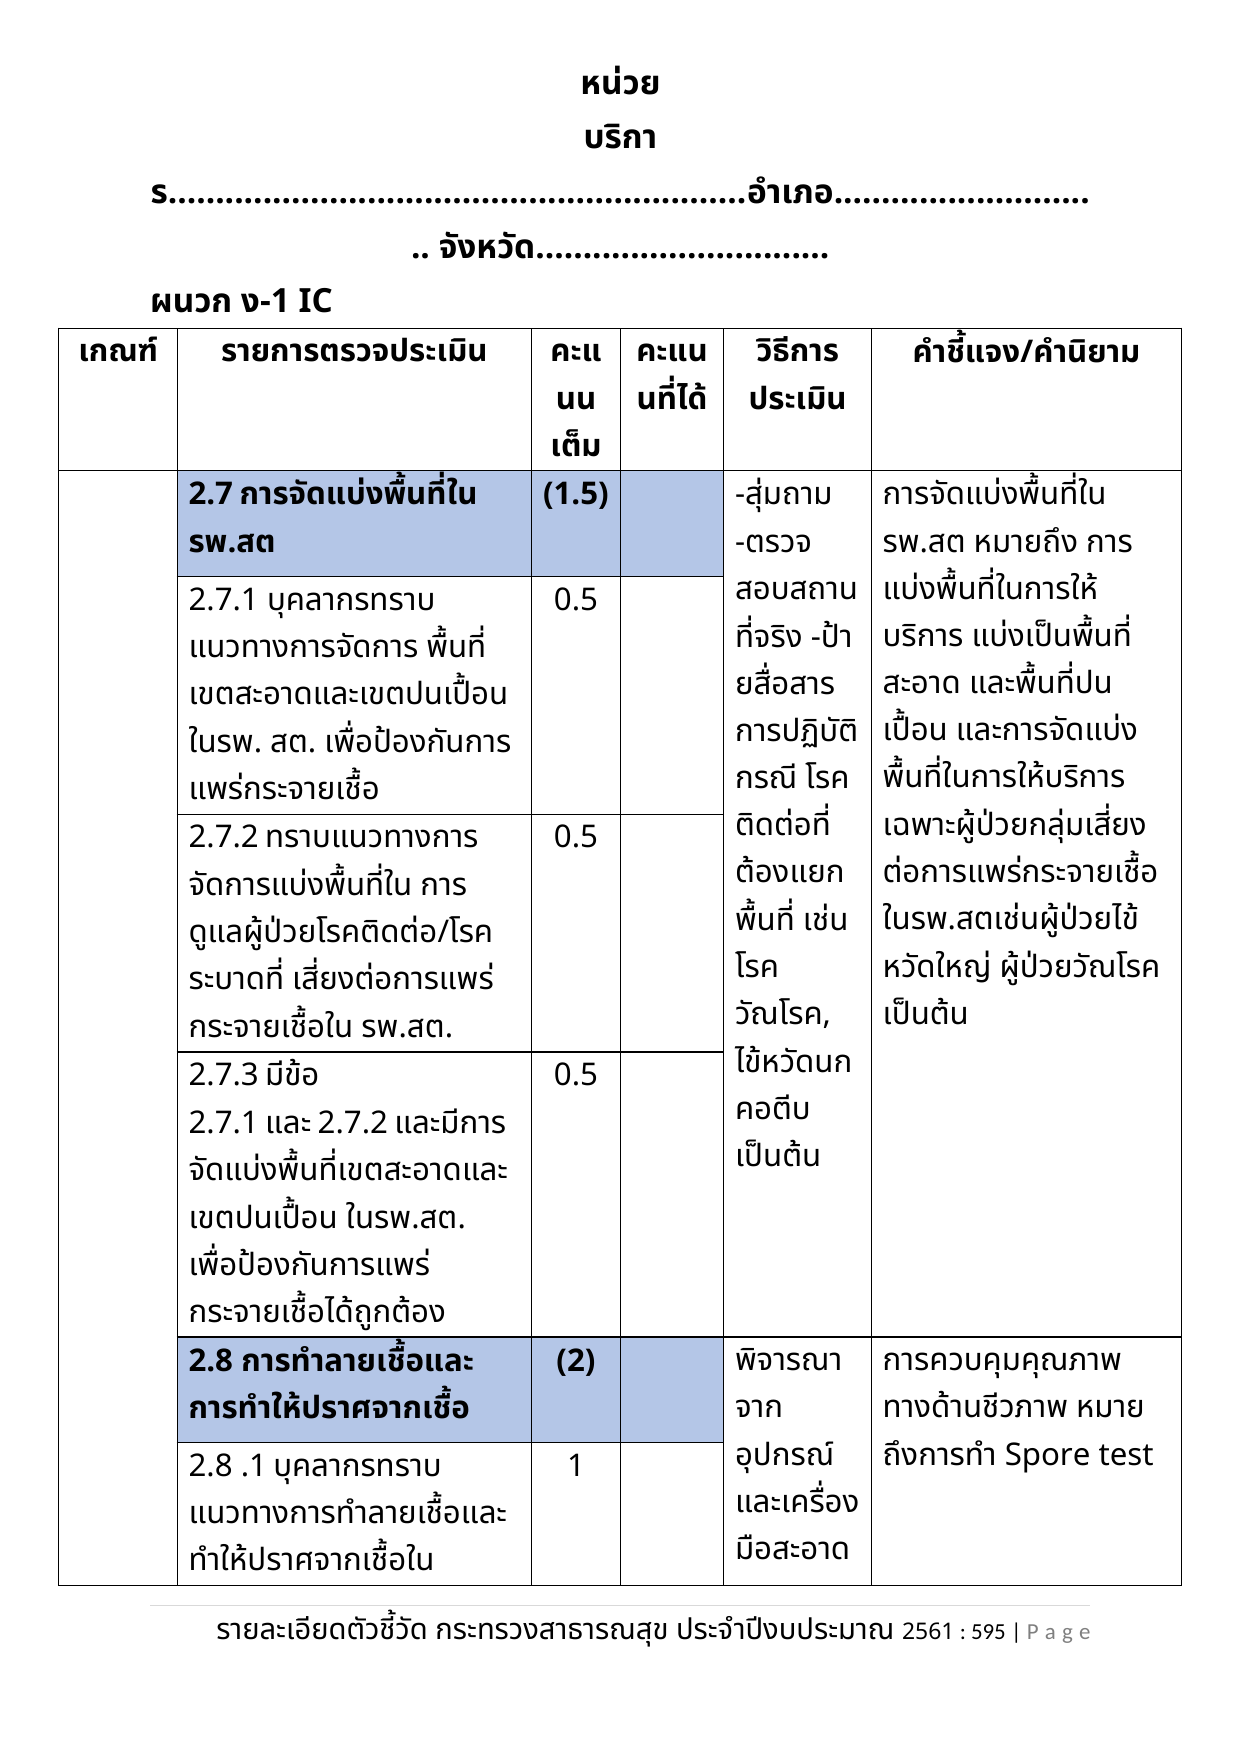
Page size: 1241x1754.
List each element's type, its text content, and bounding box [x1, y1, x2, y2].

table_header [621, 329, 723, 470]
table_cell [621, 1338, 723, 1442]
text ผนวก ง-1 IC [150, 277, 1090, 328]
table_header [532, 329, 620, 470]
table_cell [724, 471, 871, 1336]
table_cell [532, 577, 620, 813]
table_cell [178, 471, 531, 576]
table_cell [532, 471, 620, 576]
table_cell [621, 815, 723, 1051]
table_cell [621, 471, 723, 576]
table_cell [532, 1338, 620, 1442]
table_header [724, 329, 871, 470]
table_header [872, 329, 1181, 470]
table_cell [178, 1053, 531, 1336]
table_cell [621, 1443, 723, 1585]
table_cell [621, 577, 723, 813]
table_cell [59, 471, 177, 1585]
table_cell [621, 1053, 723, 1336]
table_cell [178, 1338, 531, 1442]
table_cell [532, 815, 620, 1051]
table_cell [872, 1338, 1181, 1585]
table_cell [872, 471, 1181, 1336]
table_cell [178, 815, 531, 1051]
text หน่วยบริการ.............................................................อำเภอ............................. จังหวัด............................... [150, 59, 1090, 273]
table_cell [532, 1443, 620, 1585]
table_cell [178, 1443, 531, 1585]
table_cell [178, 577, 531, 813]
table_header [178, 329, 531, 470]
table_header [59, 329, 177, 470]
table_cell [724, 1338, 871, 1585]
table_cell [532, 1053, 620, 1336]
